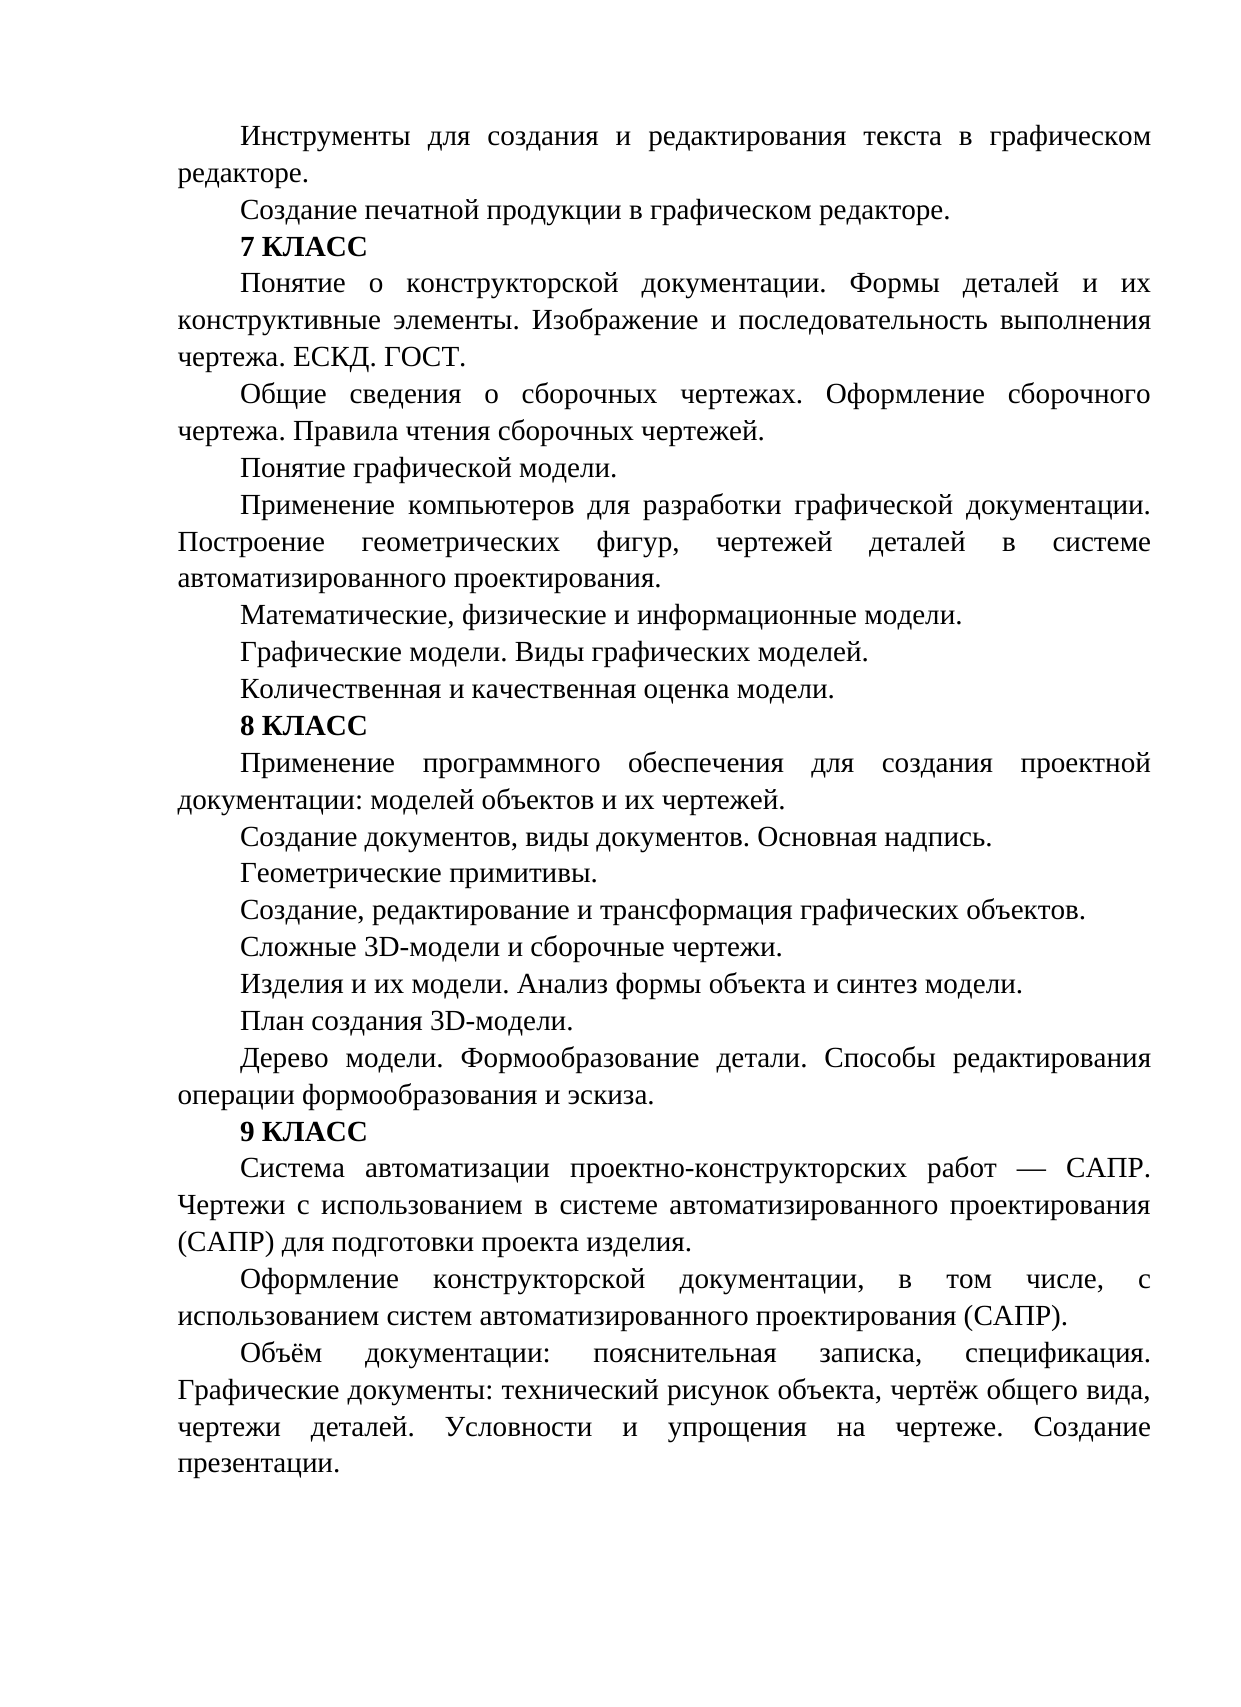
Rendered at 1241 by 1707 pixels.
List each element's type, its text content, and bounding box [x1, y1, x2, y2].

text Понятие о конструкторской документации. Формы деталей и их конструктивные элементы. Изображение и последовательность выполнения чертежа. ЕСКД. ГОСТ. [177, 266, 1152, 373]
text Инструменты для создания и редактирования текста в графическом редакторе. [177, 118, 1152, 188]
text Применение программного обеспечения для создания проектной документации: моделей объектов и их чертежей. [177, 745, 1152, 815]
text Создание, редактирование и трансформация графических объектов. [177, 892, 1152, 926]
text Изделия и их модели. Анализ формы объекта и синтез модели. [177, 966, 1152, 1000]
text Создание документов, виды документов. Основная надпись. [177, 819, 1152, 852]
text Сложные 3D-модели и сборочные чертежи. [177, 929, 1152, 963]
text Система автоматизации проектно-конструкторских работ — САПР. Чертежи с использованием в системе автоматизированного проектирования (САПР) для подготовки проекта изделия. [177, 1151, 1152, 1258]
text План создания 3D-модели. [177, 1003, 1152, 1037]
text Дерево модели. Формообразование детали. Способы редактирования операции формообразования и эскиза. [177, 1040, 1152, 1110]
text Общие сведения о сборочных чертежах. Оформление сборочного чертежа. Правила чтения сборочных чертежей. [177, 376, 1152, 447]
text Объём документации: пояснительная записка, спецификация. Графические документы: технический рисунок объекта, чертёж общего вида, чертежи деталей. Условности и упрощения на чертеже. Создание презентации. [177, 1335, 1152, 1479]
text Оформление конструкторской документации, в том числе, с использованием систем автоматизированного проектирования (САПР). [177, 1261, 1152, 1332]
text Математические, физические и информационные модели. [177, 597, 1152, 631]
text 9 КЛАСС [177, 1114, 1152, 1147]
text 7 КЛАСС [177, 229, 1152, 262]
text Графические модели. Виды графических моделей. [177, 634, 1152, 668]
text Понятие графической модели. [177, 450, 1152, 483]
text Применение компьютеров для разработки графической документации. Построение геометрических фигур, чертежей деталей в системе автоматизированного проектирования. [177, 487, 1152, 594]
text Количественная и качественная оценка модели. [177, 671, 1152, 705]
text Геометрические примитивы. [177, 856, 1152, 889]
text 8 КЛАСС [177, 708, 1152, 742]
text Создание печатной продукции в графическом редакторе. [177, 192, 1152, 225]
